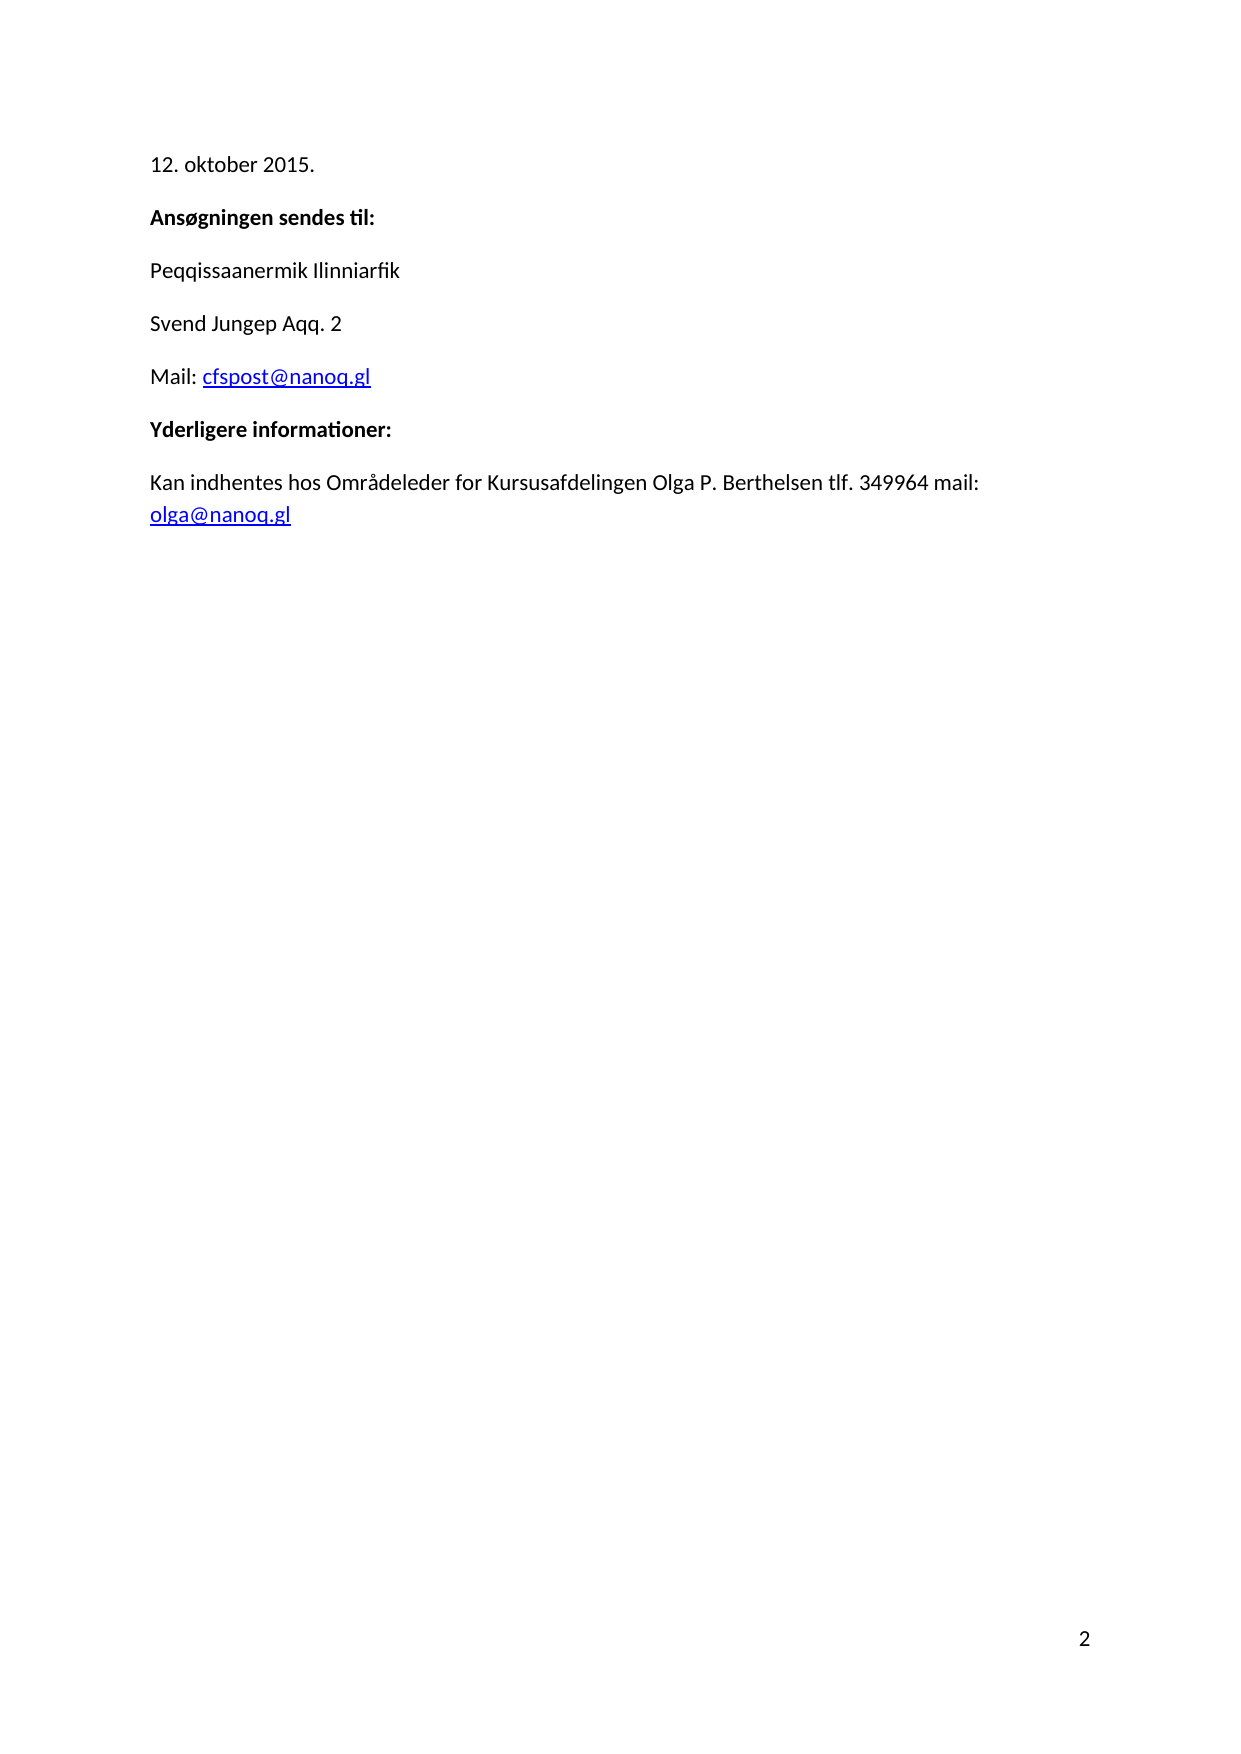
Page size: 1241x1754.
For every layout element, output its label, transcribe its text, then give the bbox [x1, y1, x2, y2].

text Yderligere informationer: [150, 415, 1090, 443]
text Mail: cfspost@nanoq.gl [150, 362, 1090, 390]
text Ansøgningen sendes til: [150, 203, 1090, 231]
text Kan indhentes hos Områdeleder for Kursusafdelingen Olga P. Berthelsen tlf. 349964 mail: olga@nanoq.gl [150, 468, 1090, 528]
text Svend Jungep Aqq. 2 [150, 309, 1090, 337]
text 12. oktober 2015. [150, 150, 1090, 178]
text Peqqissaanermik Ilinniarfik [150, 256, 1090, 284]
